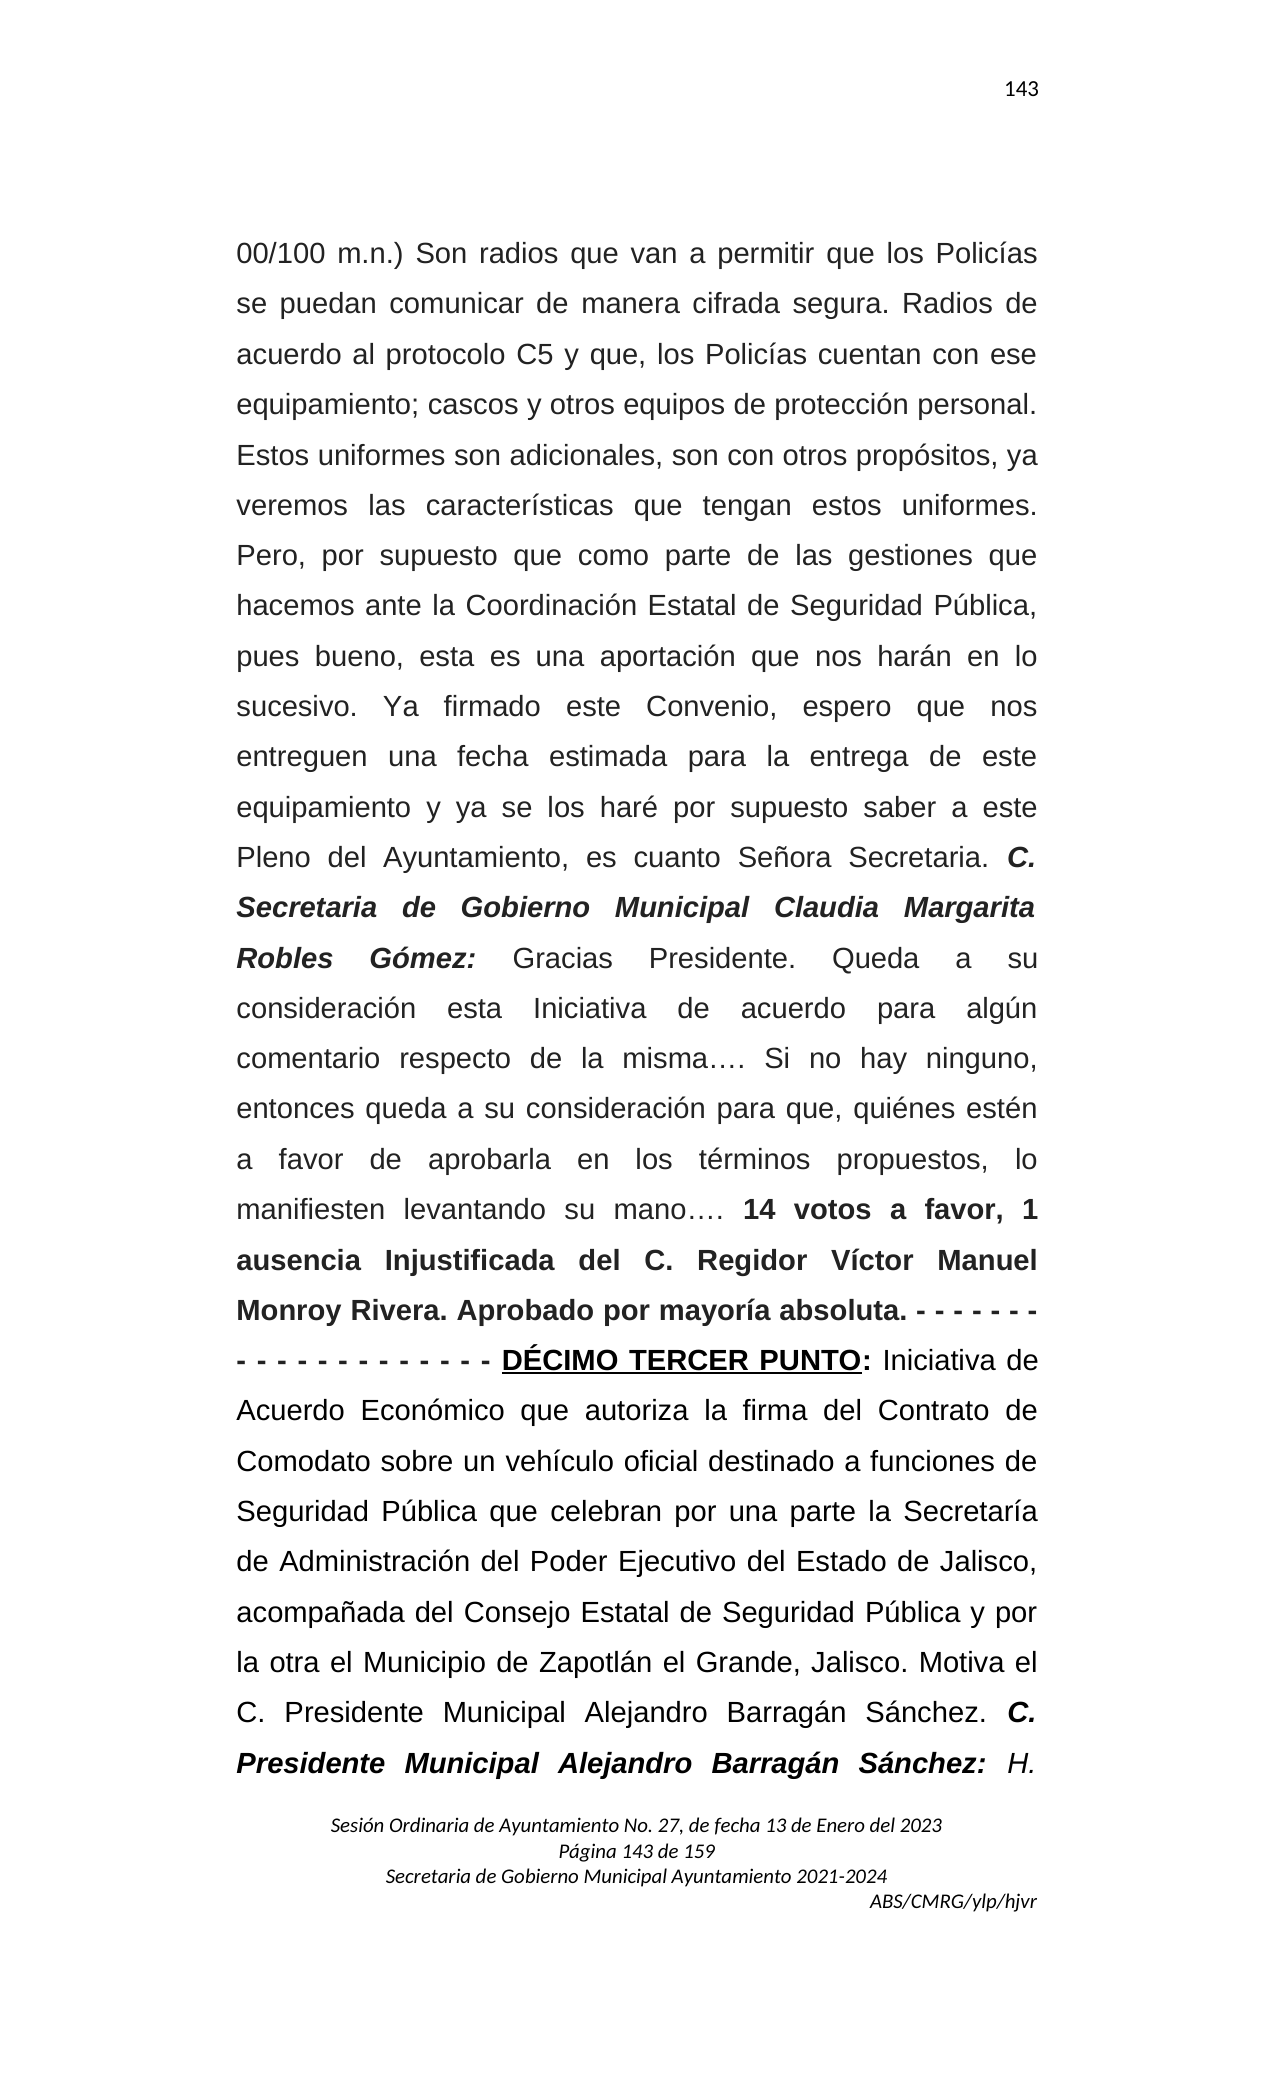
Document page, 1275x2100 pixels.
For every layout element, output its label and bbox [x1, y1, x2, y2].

text [236, 236, 1039, 1779]
